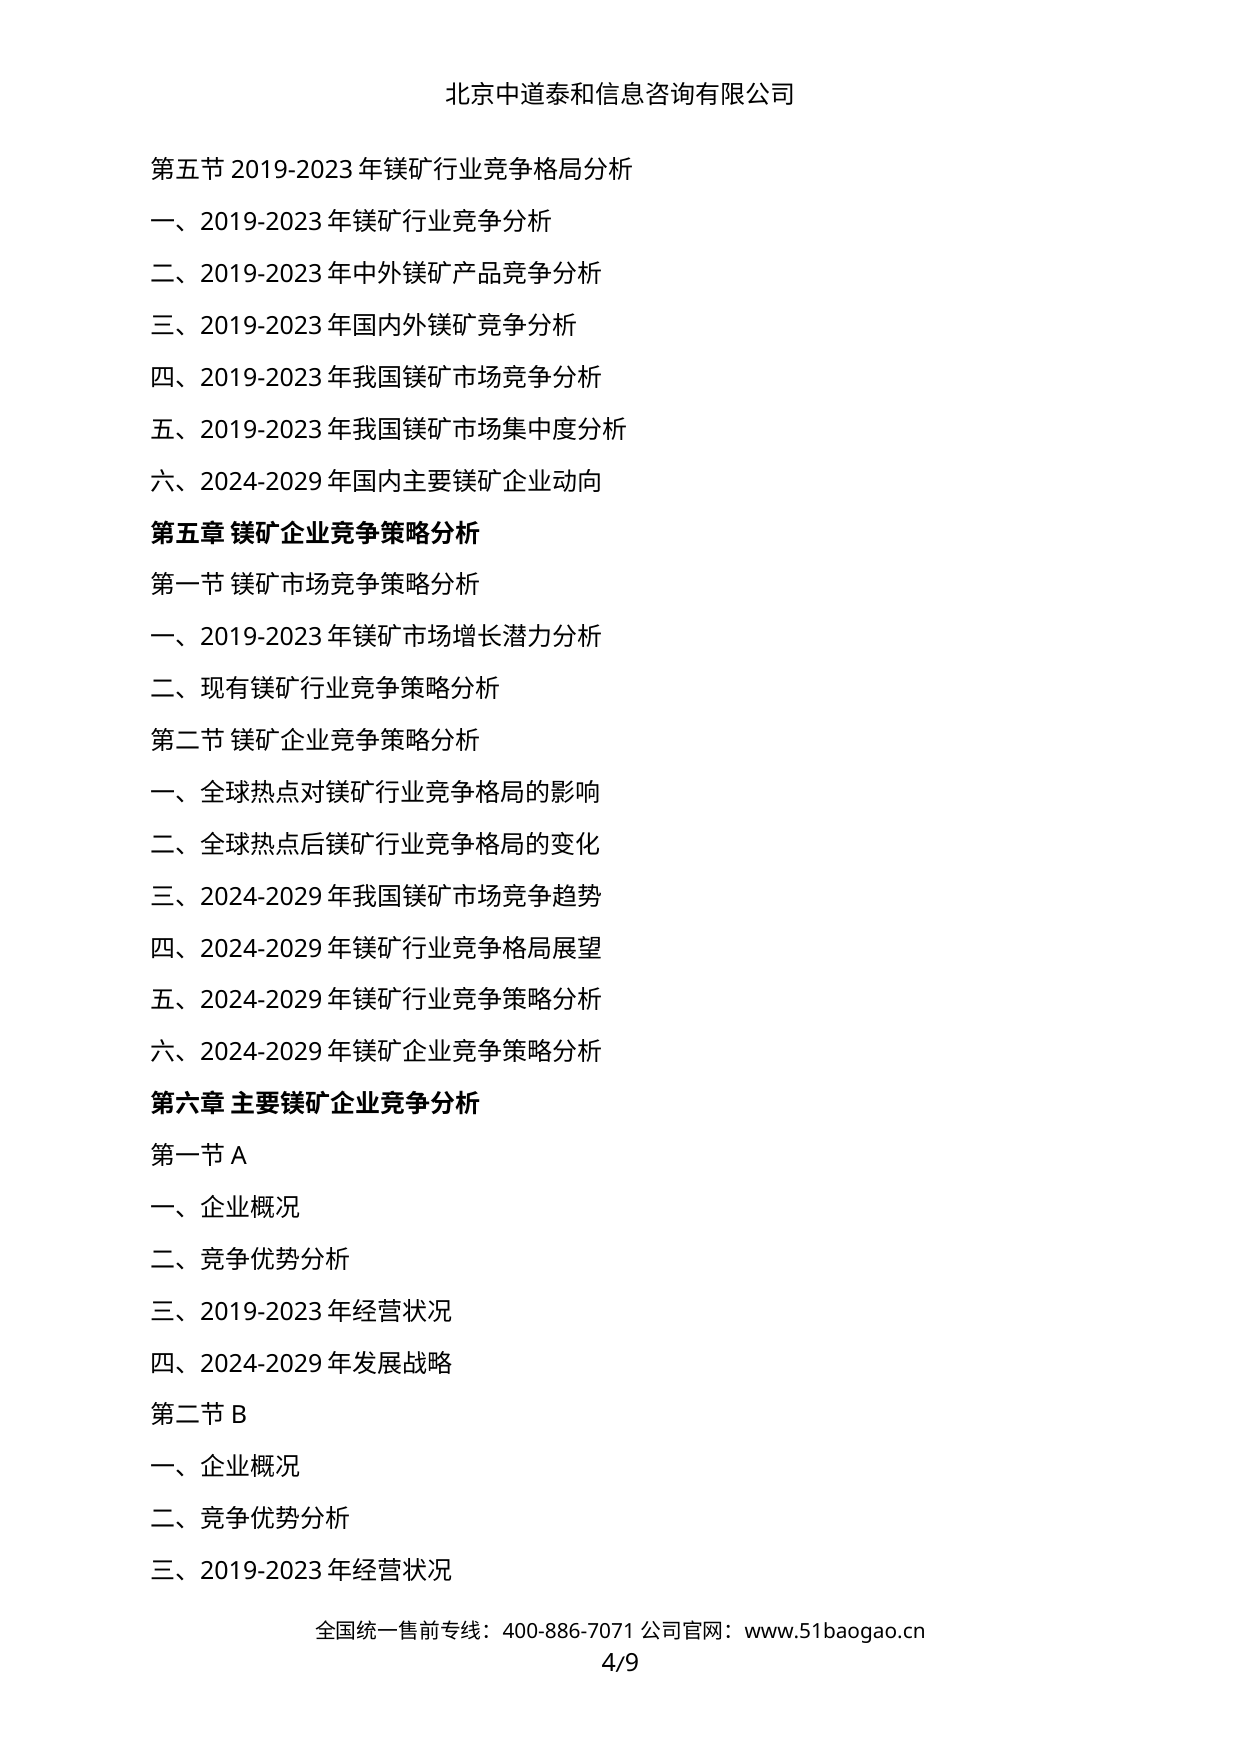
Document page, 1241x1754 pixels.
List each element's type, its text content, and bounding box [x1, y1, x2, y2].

text 六、2024-2029年国内主要镁矿企业动向 [150, 461, 1090, 497]
text 四、2024-2029年发展战略 [150, 1343, 1090, 1379]
text 二、竞争优势分析 [150, 1499, 1090, 1535]
text 一、企业概况 [150, 1447, 1090, 1483]
text 一、企业概况 [150, 1187, 1090, 1224]
text 五、2024-2029年镁矿行业竞争策略分析 [150, 980, 1090, 1016]
text 一、全球热点对镁矿行业竞争格局的影响 [150, 772, 1090, 809]
text 第六章 主要镁矿企业竞争分析 [150, 1084, 1090, 1120]
text 二、竞争优势分析 [150, 1239, 1090, 1276]
text 二、全球热点后镁矿行业竞争格局的变化 [150, 824, 1090, 861]
text 第二节 镁矿企业竞争策略分析 [150, 721, 1090, 757]
text 三、2019-2023年国内外镁矿竞争分析 [150, 306, 1090, 342]
text 三、2024-2029年我国镁矿市场竞争趋势 [150, 876, 1090, 912]
text 一、2019-2023年镁矿市场增长潜力分析 [150, 617, 1090, 653]
text 四、2019-2023年我国镁矿市场竞争分析 [150, 357, 1090, 394]
text 五、2019-2023年我国镁矿市场集中度分析 [150, 409, 1090, 446]
text 二、2019-2023年中外镁矿产品竞争分析 [150, 254, 1090, 290]
text 第五节 2019-2023年镁矿行业竞争格局分析 [150, 150, 1090, 186]
text 第五章 镁矿企业竞争策略分析 [150, 513, 1090, 549]
text 二、现有镁矿行业竞争策略分析 [150, 669, 1090, 705]
text 四、2024-2029年镁矿行业竞争格局展望 [150, 928, 1090, 964]
text 第二节 B [150, 1395, 1090, 1431]
text 六、2024-2029年镁矿企业竞争策略分析 [150, 1032, 1090, 1068]
text 三、2019-2023年经营状况 [150, 1291, 1090, 1327]
text 第一节 A [150, 1136, 1090, 1172]
text 一、2019-2023年镁矿行业竞争分析 [150, 202, 1090, 238]
text 第一节 镁矿市场竞争策略分析 [150, 565, 1090, 601]
text 三、2019-2023年经营状况 [150, 1551, 1090, 1587]
